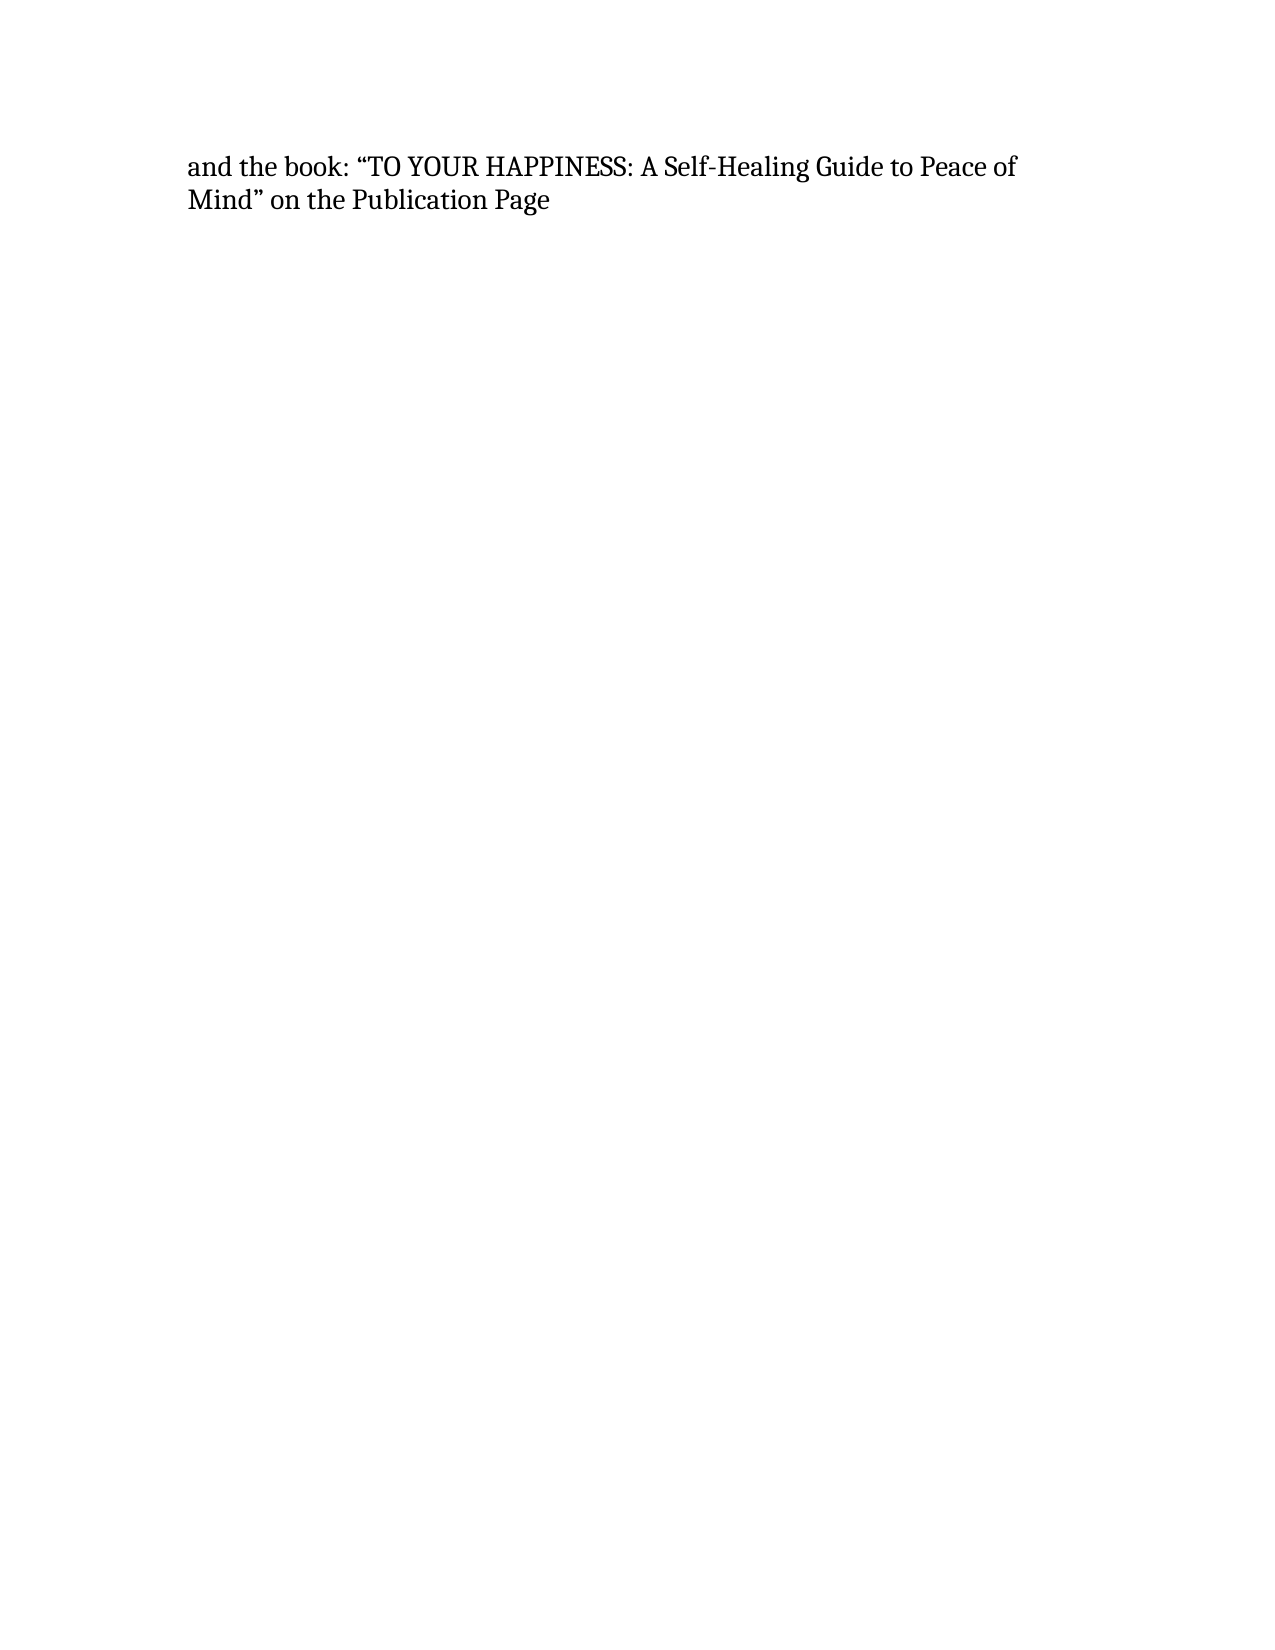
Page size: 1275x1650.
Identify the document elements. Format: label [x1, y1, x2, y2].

text [187, 150, 1087, 217]
